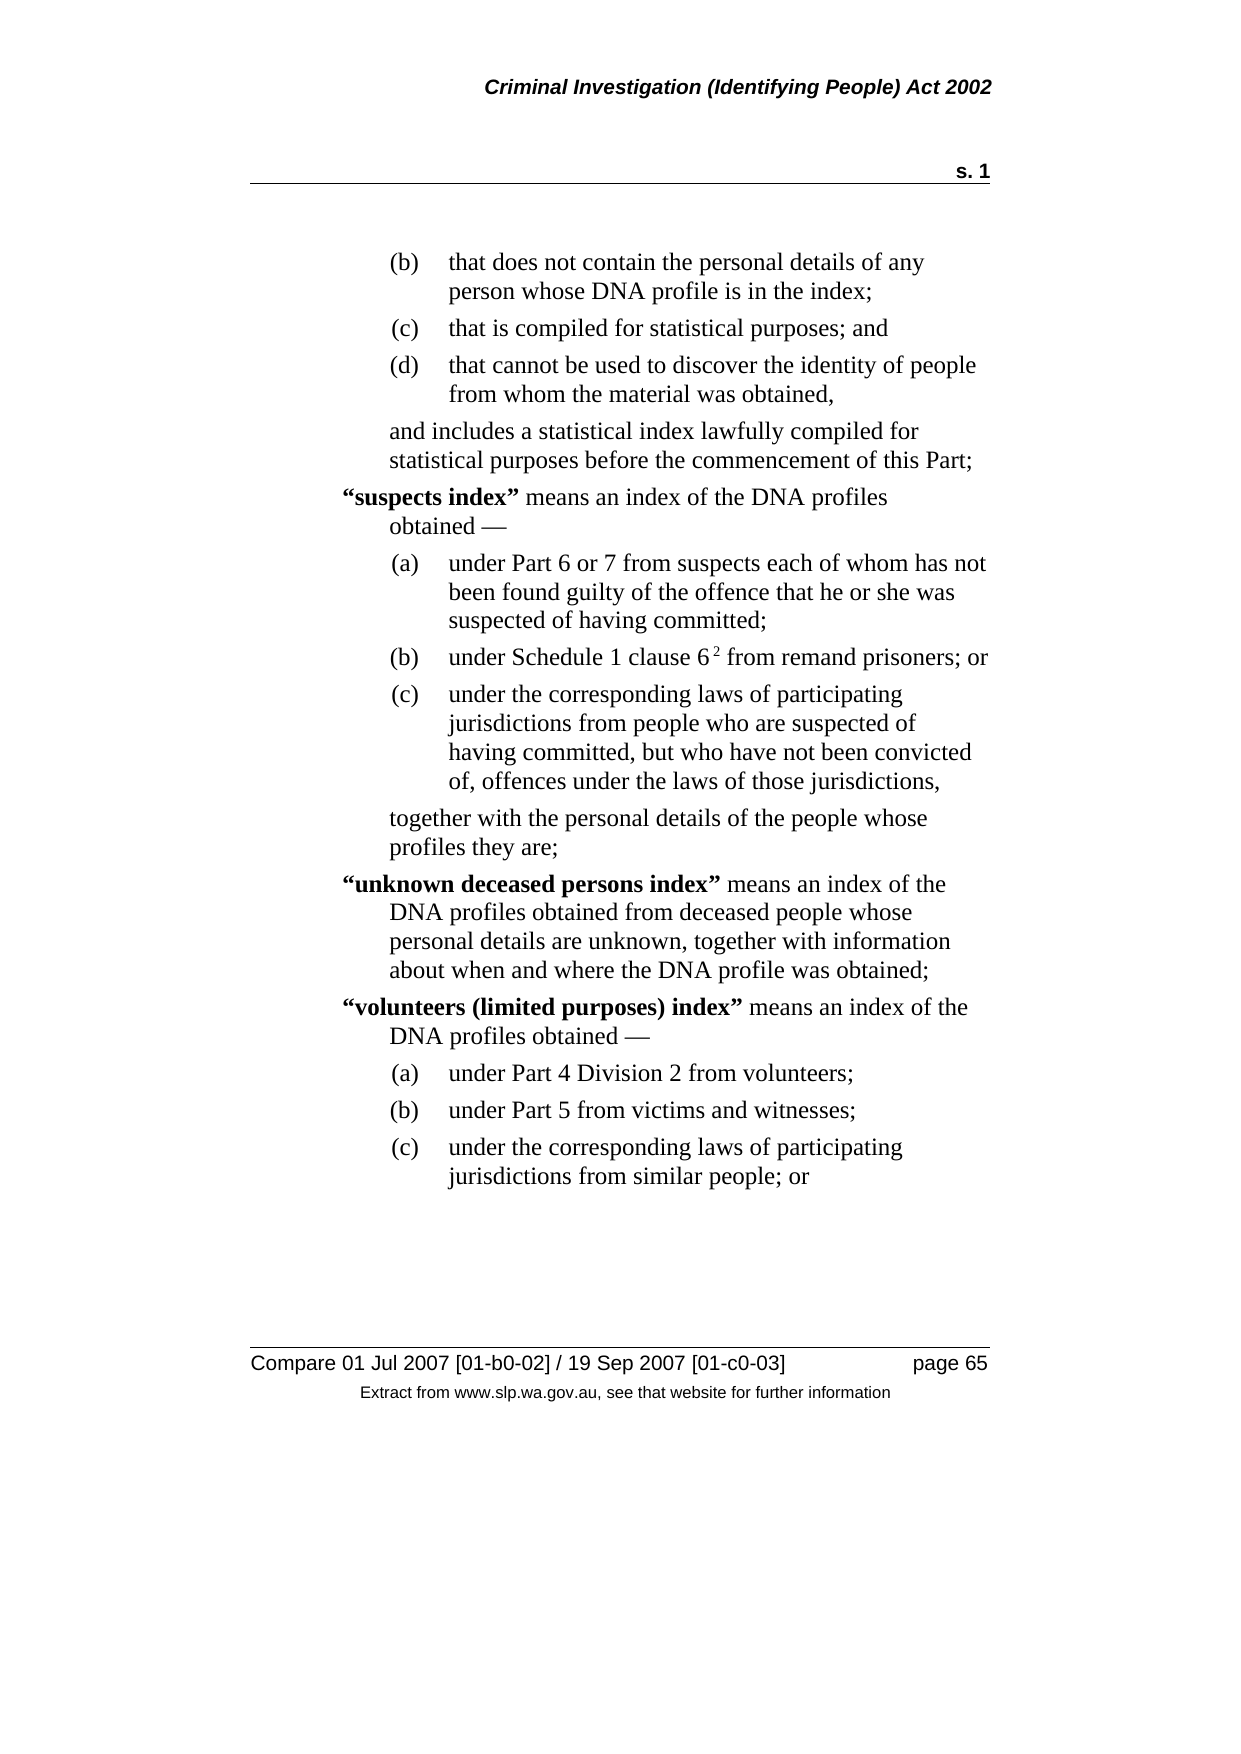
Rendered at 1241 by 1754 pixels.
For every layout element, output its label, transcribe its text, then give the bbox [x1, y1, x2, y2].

text “volunteers (limited purposes) index” means an index of the DNA profiles obtained — [250, 992, 990, 1049]
text “suspects index” means an index of the DNA profiles obtained — [250, 482, 990, 539]
text “unknown deceased persons index” means an index of the DNA profiles obtained from deceased people whose personal details are unknown, together with information about when and where the DNA profile was obtained; [250, 869, 990, 984]
text (b) under Part 5 from victims and witnesses; [250, 1095, 990, 1124]
text (c) under the corresponding laws of participating jurisdictions from people who are suspected of having committed, but who have not been convicted of, offences under the laws of those jurisdictions, [250, 679, 990, 794]
text (a) under Part 4 Division 2 from volunteers; [250, 1058, 990, 1087]
text (a) under Part 6 or 7 from suspects each of whom has not been found guilty of the offence that he or she was suspected of having committed; [250, 548, 990, 634]
text (c) that is compiled for statistical purposes; and [250, 313, 990, 342]
text (c) under the corresponding laws of participating jurisdictions from similar people; or [250, 1132, 990, 1189]
text together with the personal details of the people whose profiles they are; [250, 803, 990, 860]
text (d) that cannot be used to discover the identity of people from whom the material was obtained, [250, 350, 990, 408]
text and includes a statistical index lawfully compiled for statistical purposes before the commencement of this Part; [250, 416, 990, 474]
text (b) under Schedule 1 clause 6 2 from remand prisoners; or [250, 642, 990, 671]
text (b) that does not contain the personal details of any person whose DNA profile is in the index; [250, 247, 990, 305]
